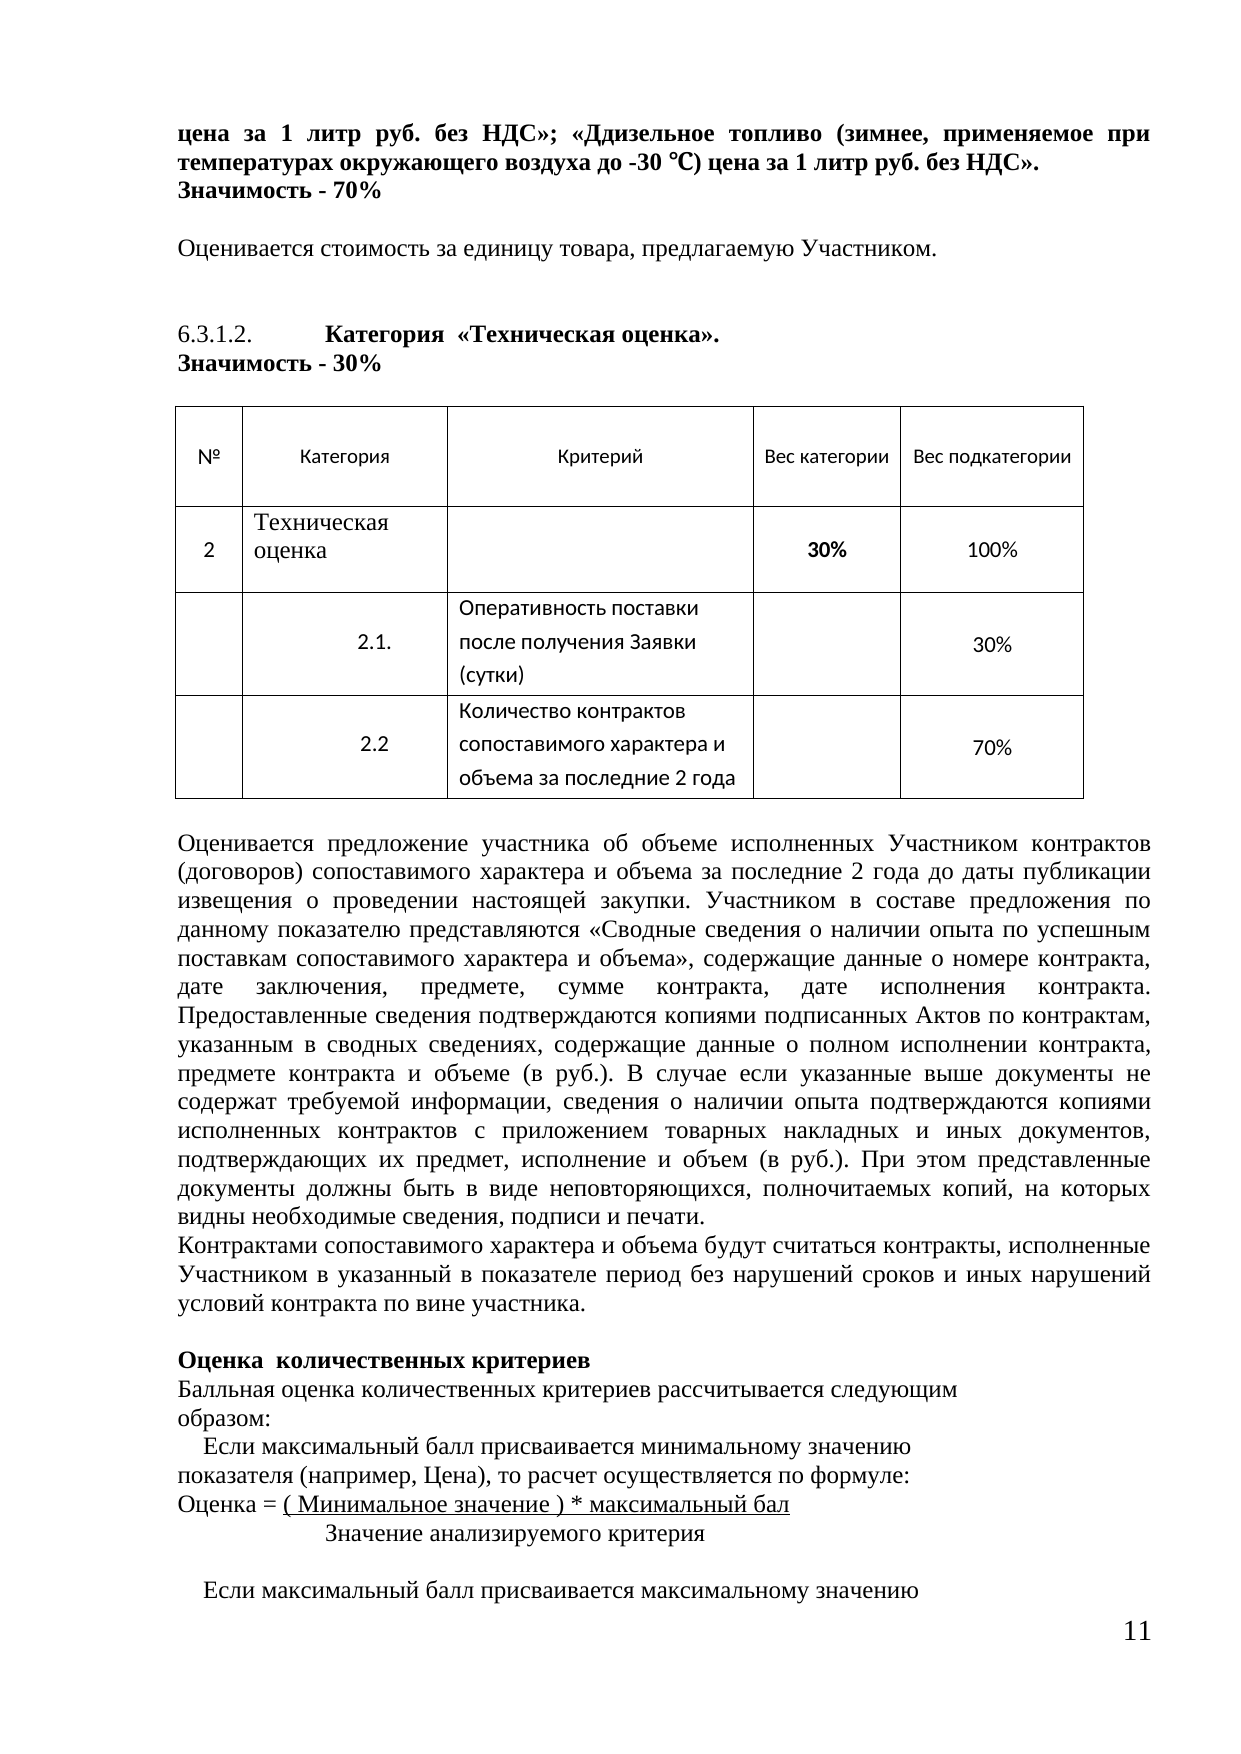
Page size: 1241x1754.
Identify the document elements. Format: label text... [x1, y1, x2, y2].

table_cell 2 [176, 507, 242, 592]
table_header Критерий [448, 407, 753, 506]
table_cell [176, 593, 242, 695]
table_cell [754, 696, 900, 798]
table_cell [754, 593, 900, 695]
text Контрактами сопоставимого характера и объема будут считаться контракты, исполненные Участником в указанный в показателе период без нарушений сроков и иных нарушений условий контракта по вине участника. [177, 1230, 1152, 1316]
table_cell 2.1. [243, 593, 447, 695]
table_cell Оперативность поставки после получения Заявки (сутки) [448, 593, 753, 695]
table_cell 70% [901, 696, 1083, 798]
table_cell 2.2 [243, 696, 447, 798]
text  Если максимальный балл присваивается максимальному значению [177, 1575, 1152, 1604]
text Значимость - 30% [177, 348, 1152, 377]
table_cell [176, 696, 242, 798]
text  Если максимальный балл присваивается минимальному значению [177, 1431, 1152, 1460]
table_cell 30% [901, 593, 1083, 695]
text Оценивается стоимость за единицу товара, предлагаемую Участником. [177, 233, 1152, 262]
table_header Вес подкатегории [901, 407, 1083, 506]
table_cell 30% [754, 507, 900, 592]
text Значение анализируемого критерия [251, 1518, 1152, 1546]
table_cell Техническая оценка [243, 507, 447, 592]
table_cell [448, 507, 753, 592]
table_header № [176, 407, 242, 506]
text Оценивается предложение участника об объеме исполненных Участником контрактов (договоров) сопоставимого характера и объема за последние 2 года до даты публикации извещения о проведении настоящей закупки. Участником в составе предложения по данному показателю представляются «Сводные сведения о наличии опыта по успешным поставкам сопоставимого характера и объема», содержащие данные о номере контракта, дате заключения, предмете, сумме контракта, дате исполнения контракта. Предоставленные сведения подтверждаются копиями подписанных Актов по контрактам, указанным в сводных сведениях, содержащие данные о полном исполнении контракта, предмете контракта и объеме (в руб.). В случае если указанные выше документы не содержат требуемой информации, сведения о наличии опыта подтверждаются копиями исполненных контрактов с приложением товарных накладных и иных документов, подтверждающих их предмет, исполнение и объем (в руб.). При этом представленные документы должны быть в виде неповторяющихся, полночитаемых копий, на которых видны необходимые сведения, подписи и печати. [177, 828, 1152, 1230]
table_header Вес категории [754, 407, 900, 506]
text Балльная оценка количественных критериев рассчитывается следующим [177, 1374, 1152, 1403]
text показателя (например, Цена), то расчет осуществляется по формуле: [177, 1460, 1152, 1489]
table_cell Количество контрактов сопоставимого характера и объема за последние 2 года [448, 696, 753, 798]
text Оценка количественных критериев [177, 1345, 1152, 1374]
table_header Категория [243, 407, 447, 506]
table_cell 100% [901, 507, 1083, 592]
text Оценка = ( Минимальное значение ) * максимальный бал [177, 1489, 1152, 1518]
text Значимость - 70% [177, 176, 1152, 204]
text 6.3.1.2. Категория «Техническая оценка». [177, 319, 1152, 348]
text образом: [177, 1403, 1152, 1431]
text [177, 118, 1152, 176]
